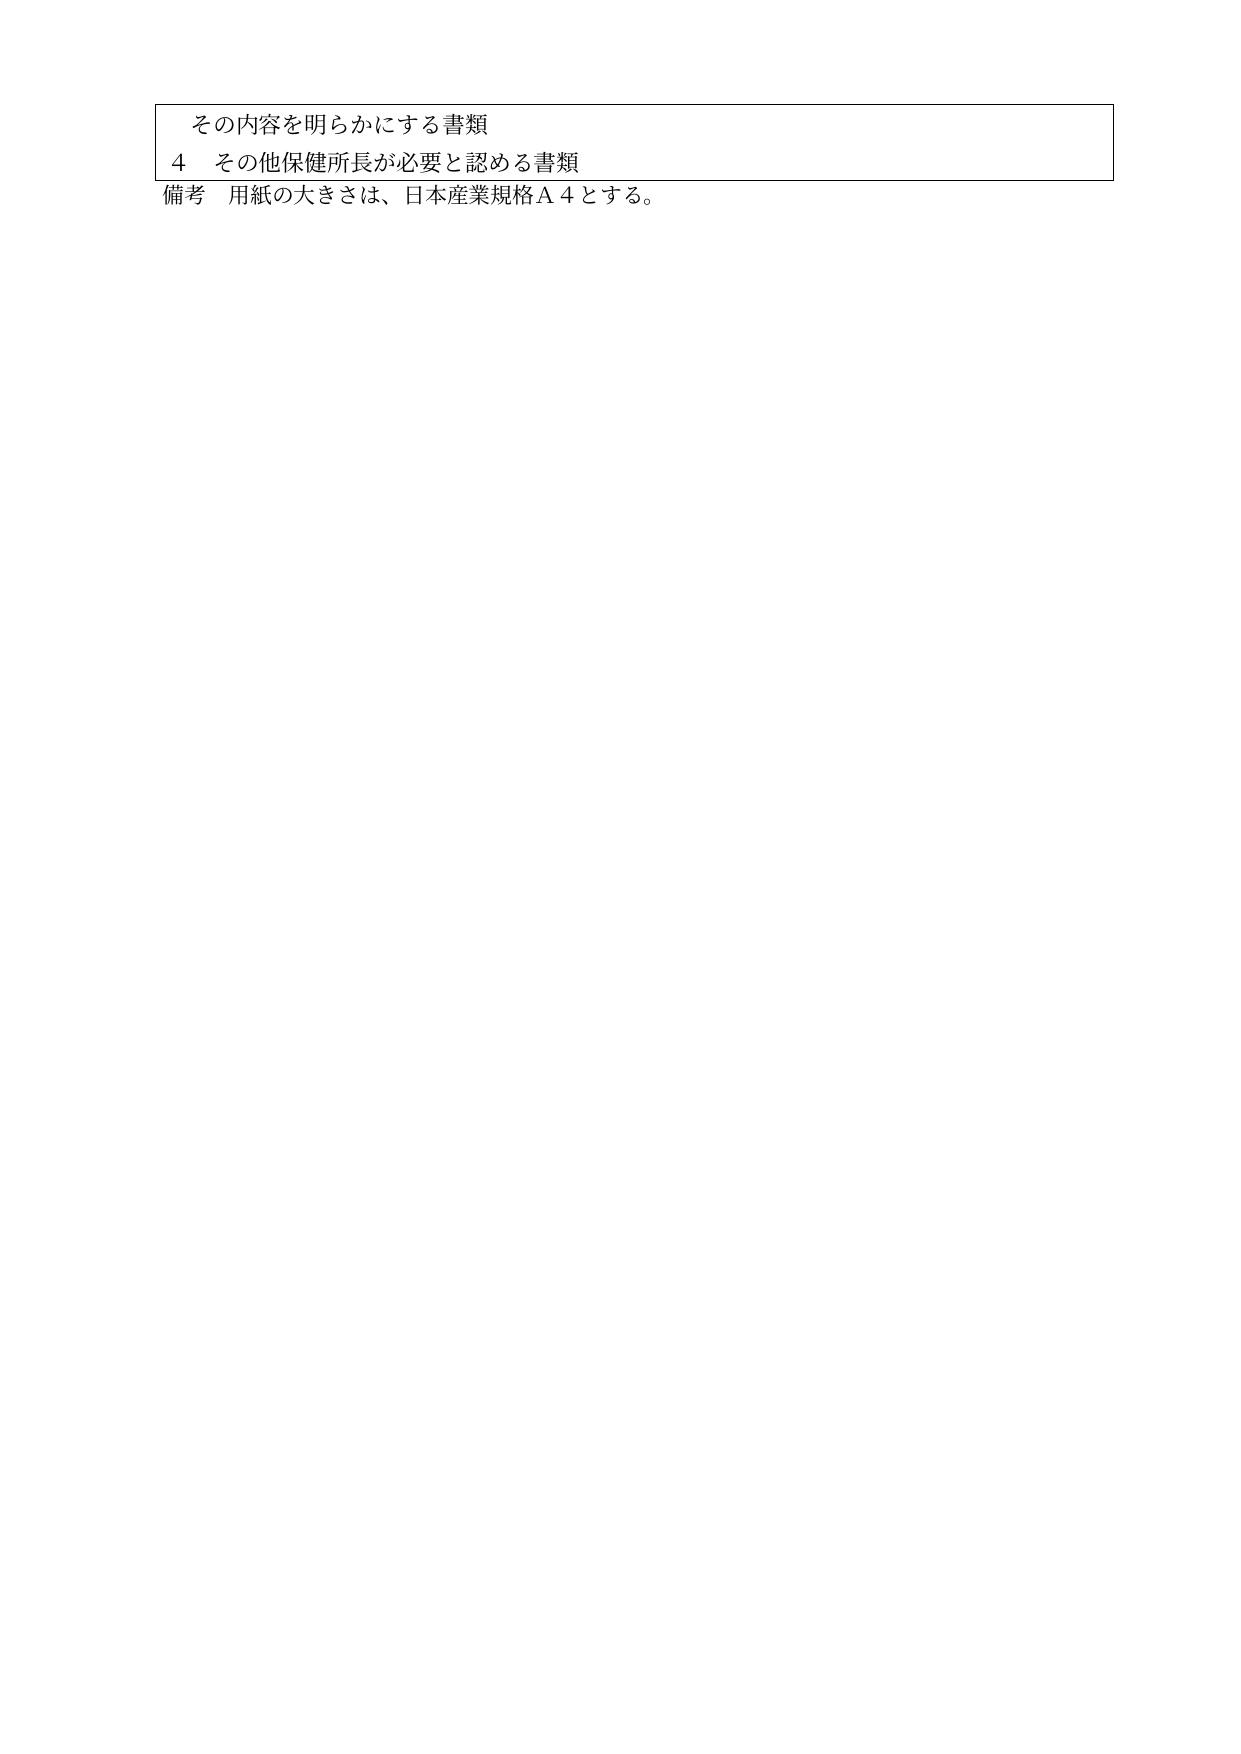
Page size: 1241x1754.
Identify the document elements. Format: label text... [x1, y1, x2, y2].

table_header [156, 105, 1113, 180]
text 備考 用紙の大きさは、日本産業規格Ａ４とする。 [148, 181, 1122, 208]
